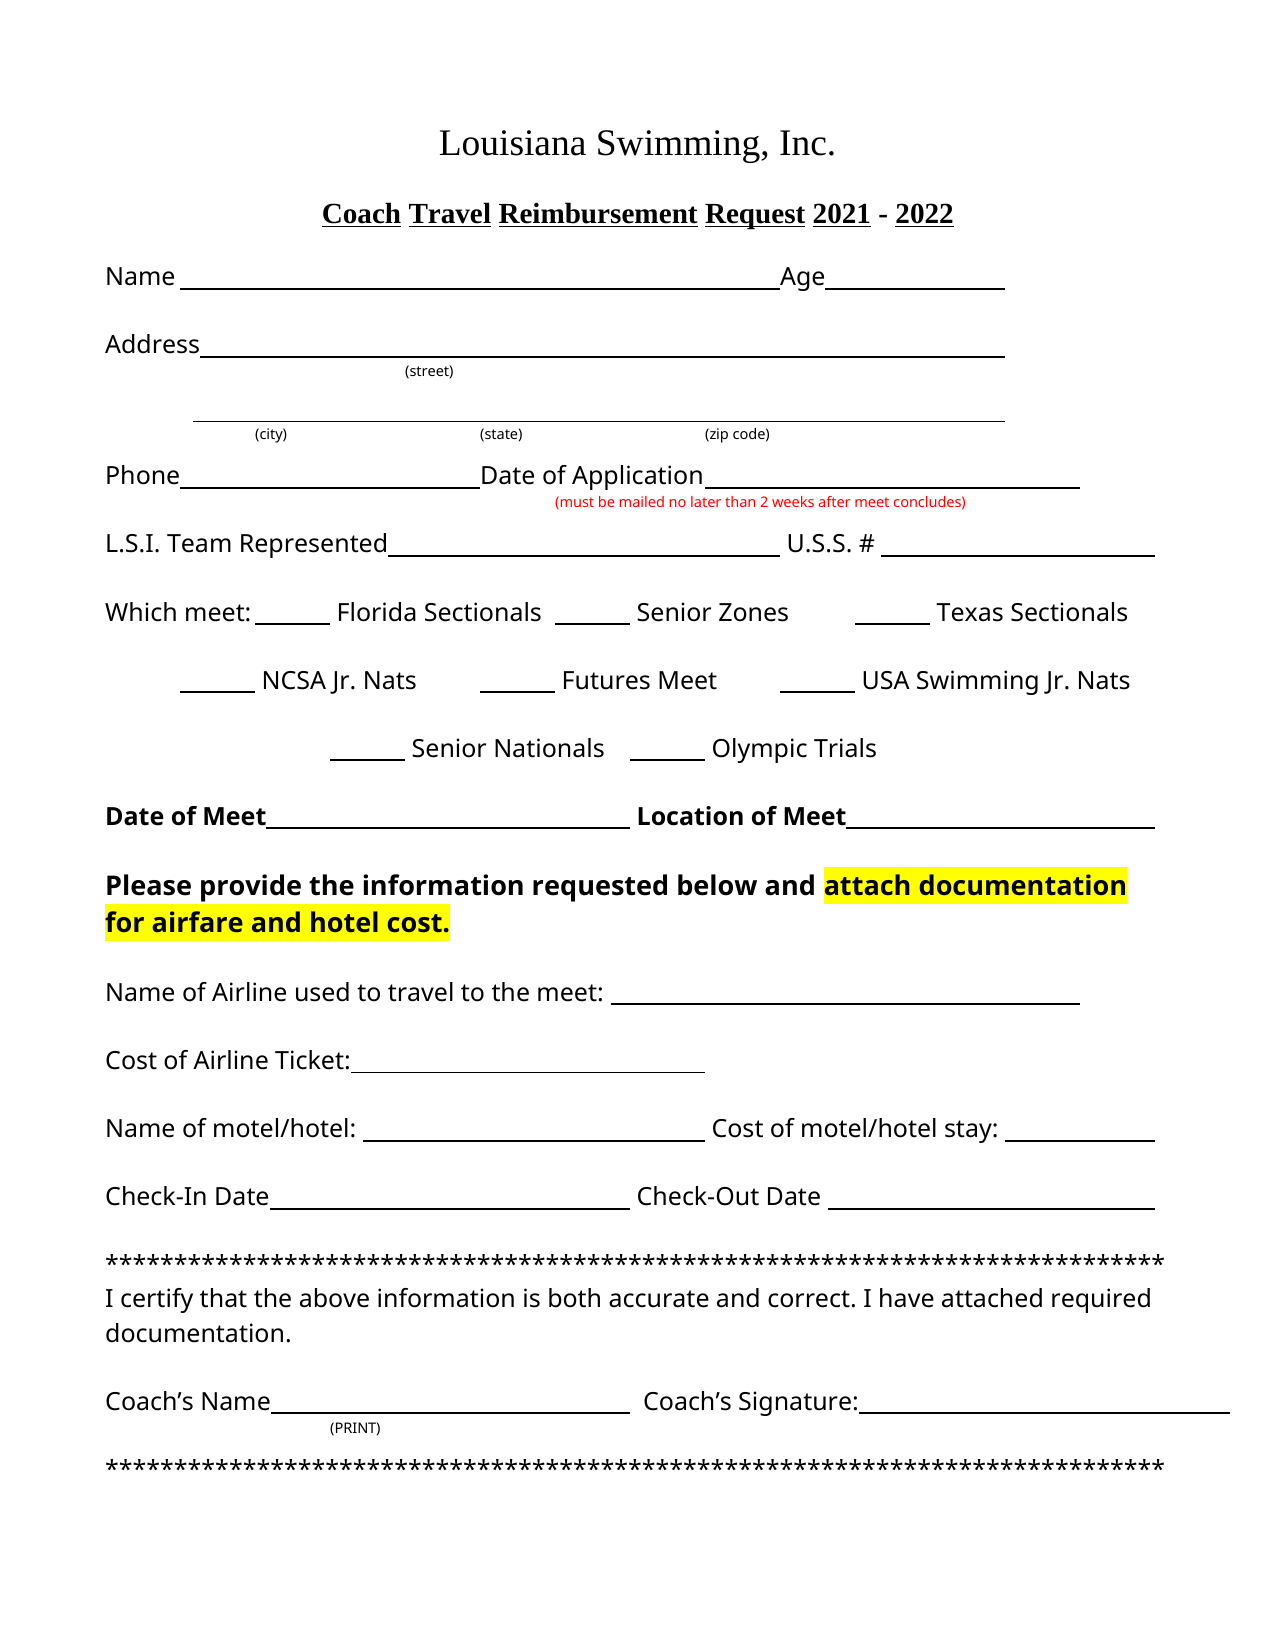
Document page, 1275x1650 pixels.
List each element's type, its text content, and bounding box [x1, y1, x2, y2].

text NCSA Jr. Nats Futures Meet USA Swimming Jr. Nats [105, 662, 1170, 696]
text (street) [105, 361, 1170, 395]
text Please provide the information requested below and attach documentation for airfare and hotel cost. [105, 867, 1170, 941]
text (must be mailed no later than 2 weeks after meet concludes) [105, 492, 1170, 526]
text Check-In Date Check-Out Date [105, 1179, 1170, 1213]
text L.S.I. Team Represented U.S.S. # [105, 526, 1170, 560]
text ***************************************************************************** [105, 1247, 1170, 1281]
text Date of Meet Location of Meet [105, 799, 1170, 833]
text Name of motel/hotel: Cost of motel/hotel stay: [105, 1111, 1170, 1145]
text Coach Travel Reimbursement Request 2021 - 2022 [105, 197, 1170, 230]
text Name of Airline used to travel to the meet: [105, 974, 1170, 1009]
text (city) (state) (zip code) [105, 424, 1170, 458]
text I certify that the above information is both accurate and correct. I have attached required documentation. [105, 1281, 1170, 1349]
text Name Age [105, 259, 1170, 293]
text ***************************************************************************** [105, 1451, 1170, 1486]
text Cost of Airline Ticket: [105, 1043, 1170, 1077]
text (PRINT) [105, 1417, 1170, 1451]
text Address [105, 327, 1170, 361]
text Which meet: Florida Sectionals Senior Zones Texas Sectionals [105, 594, 1170, 628]
text Senior Nationals Olympic Trials [105, 731, 1170, 764]
text Louisiana Swimming, Inc. [105, 120, 1170, 163]
text Coach’s Name Coach’s Signature: [105, 1383, 1170, 1417]
text Phone Date of Application [105, 458, 1170, 492]
